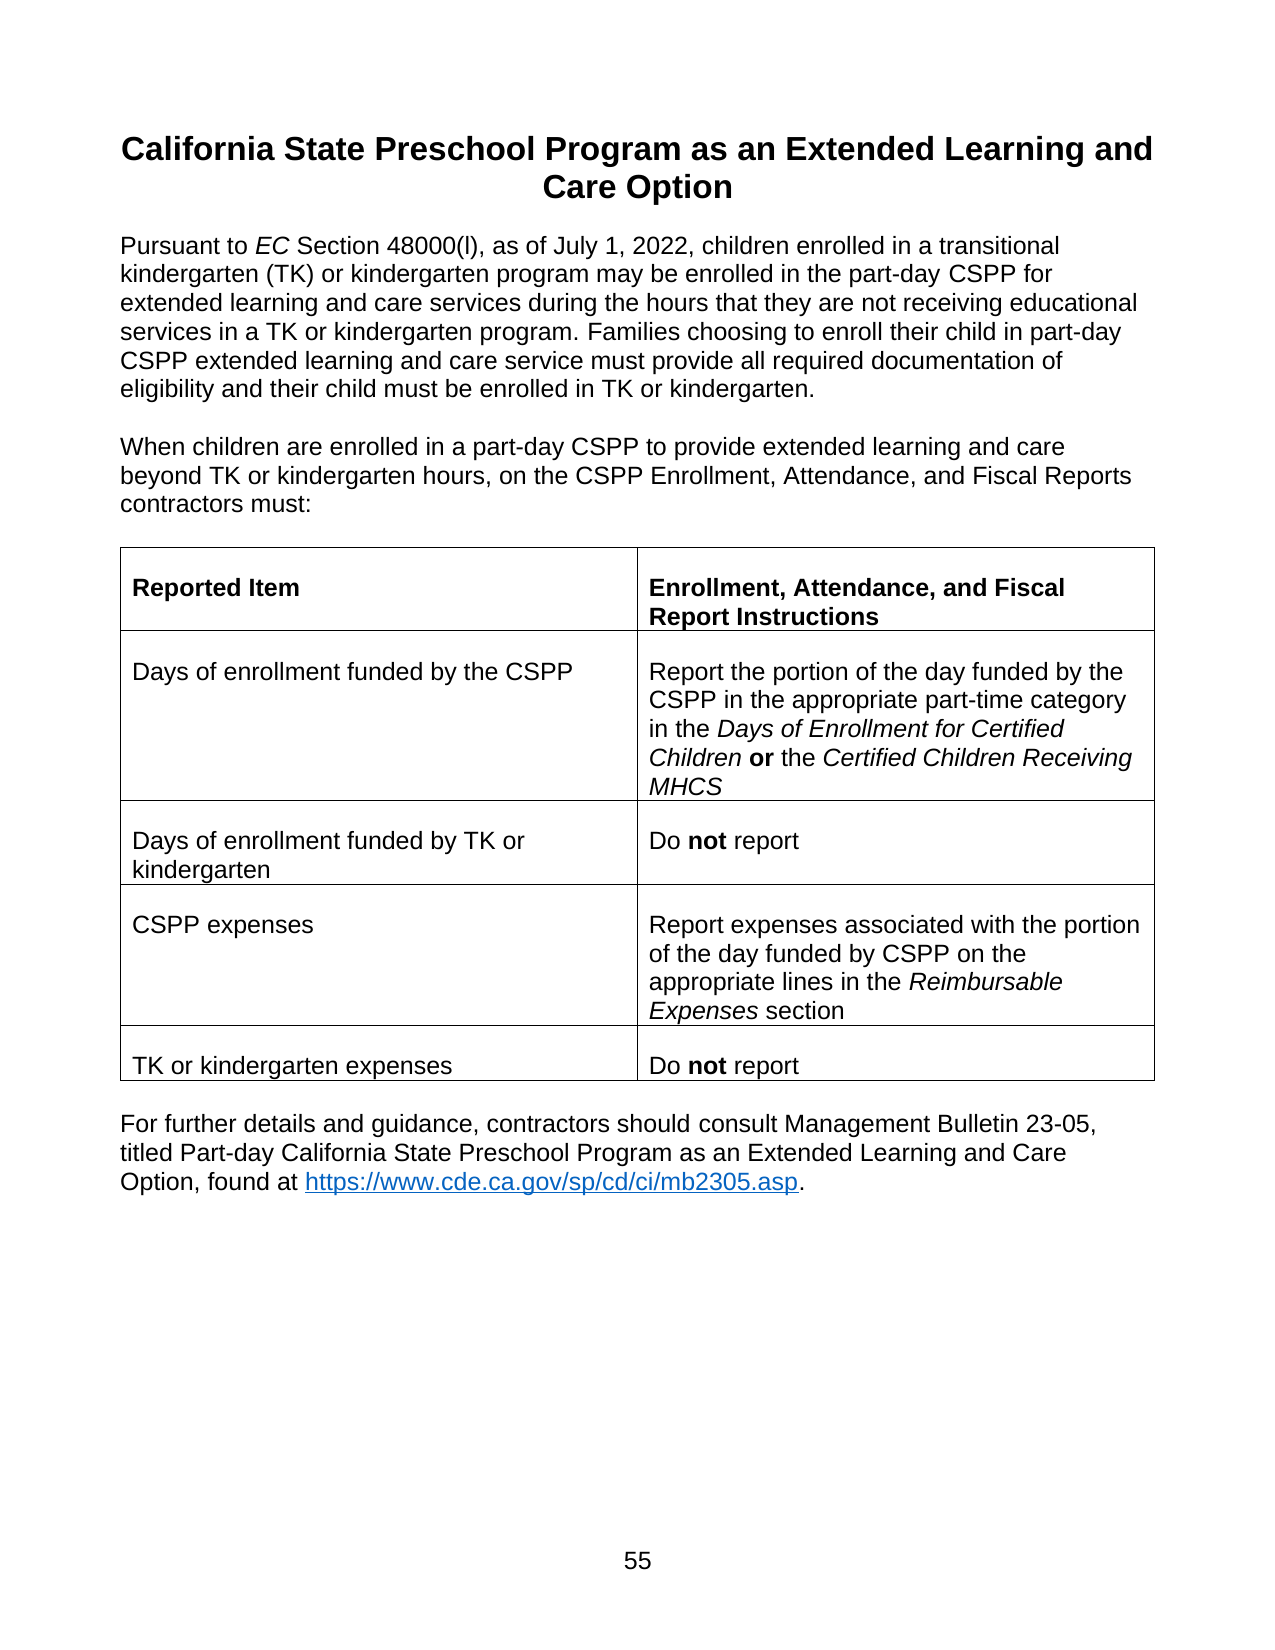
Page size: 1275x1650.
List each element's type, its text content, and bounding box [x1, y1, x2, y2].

table_cell Report the portion of the day funded by the CSPP in the appropriate part-time category in the Days of Enrollment for Certified Children or the Certified Children Receiving MHCS [638, 631, 1154, 800]
table_cell Do not report [638, 801, 1154, 884]
text When children are enrolled in a part-day CSPP to provide extended learning and care beyond TK or kindergarten hours, on the CSPP Enrollment, Attendance, and Fiscal Reports contractors must: [120, 432, 1155, 547]
table_cell Do not report [638, 1026, 1154, 1079]
table_cell TK or kindergarten expenses [121, 1026, 637, 1079]
table_cell Report expenses associated with the portion of the day funded by CSPP on the appropriate lines in the Reimbursable Expenses section [638, 885, 1154, 1025]
table_header Enrollment, Attendance, and Fiscal Report Instructions [638, 548, 1154, 630]
table_cell Days of enrollment funded by TK or kindergarten [121, 801, 637, 884]
table_cell CSPP expenses [121, 885, 637, 1025]
subtitle California State Preschool Program as an Extended Learning and Care Option [120, 129, 1155, 206]
text Pursuant to EC Section 48000(l), as of July 1, 2022, children enrolled in a transitional kindergarten (TK) or kindergarten program may be enrolled in the part-day CSPP for extended learning and care services during the hours that they are not receiving educational services in a TK or kindergarten program. Families choosing to enroll their child in part-day CSPP extended learning and care service must provide all required documentation of eligibility and their child must be enrolled in TK or kindergarten. [120, 231, 1155, 403]
table_cell Days of enrollment funded by the CSPP [121, 631, 637, 800]
table_header Reported Item [121, 548, 637, 630]
text For further details and guidance, contractors should consult Management Bulletin 23-05, titled Part-day California State Preschool Program as an Extended Learning and Care Option, found at https://www.cde.ca.gov/sp/cd/ci/mb2305.asp. [120, 1109, 1155, 1196]
